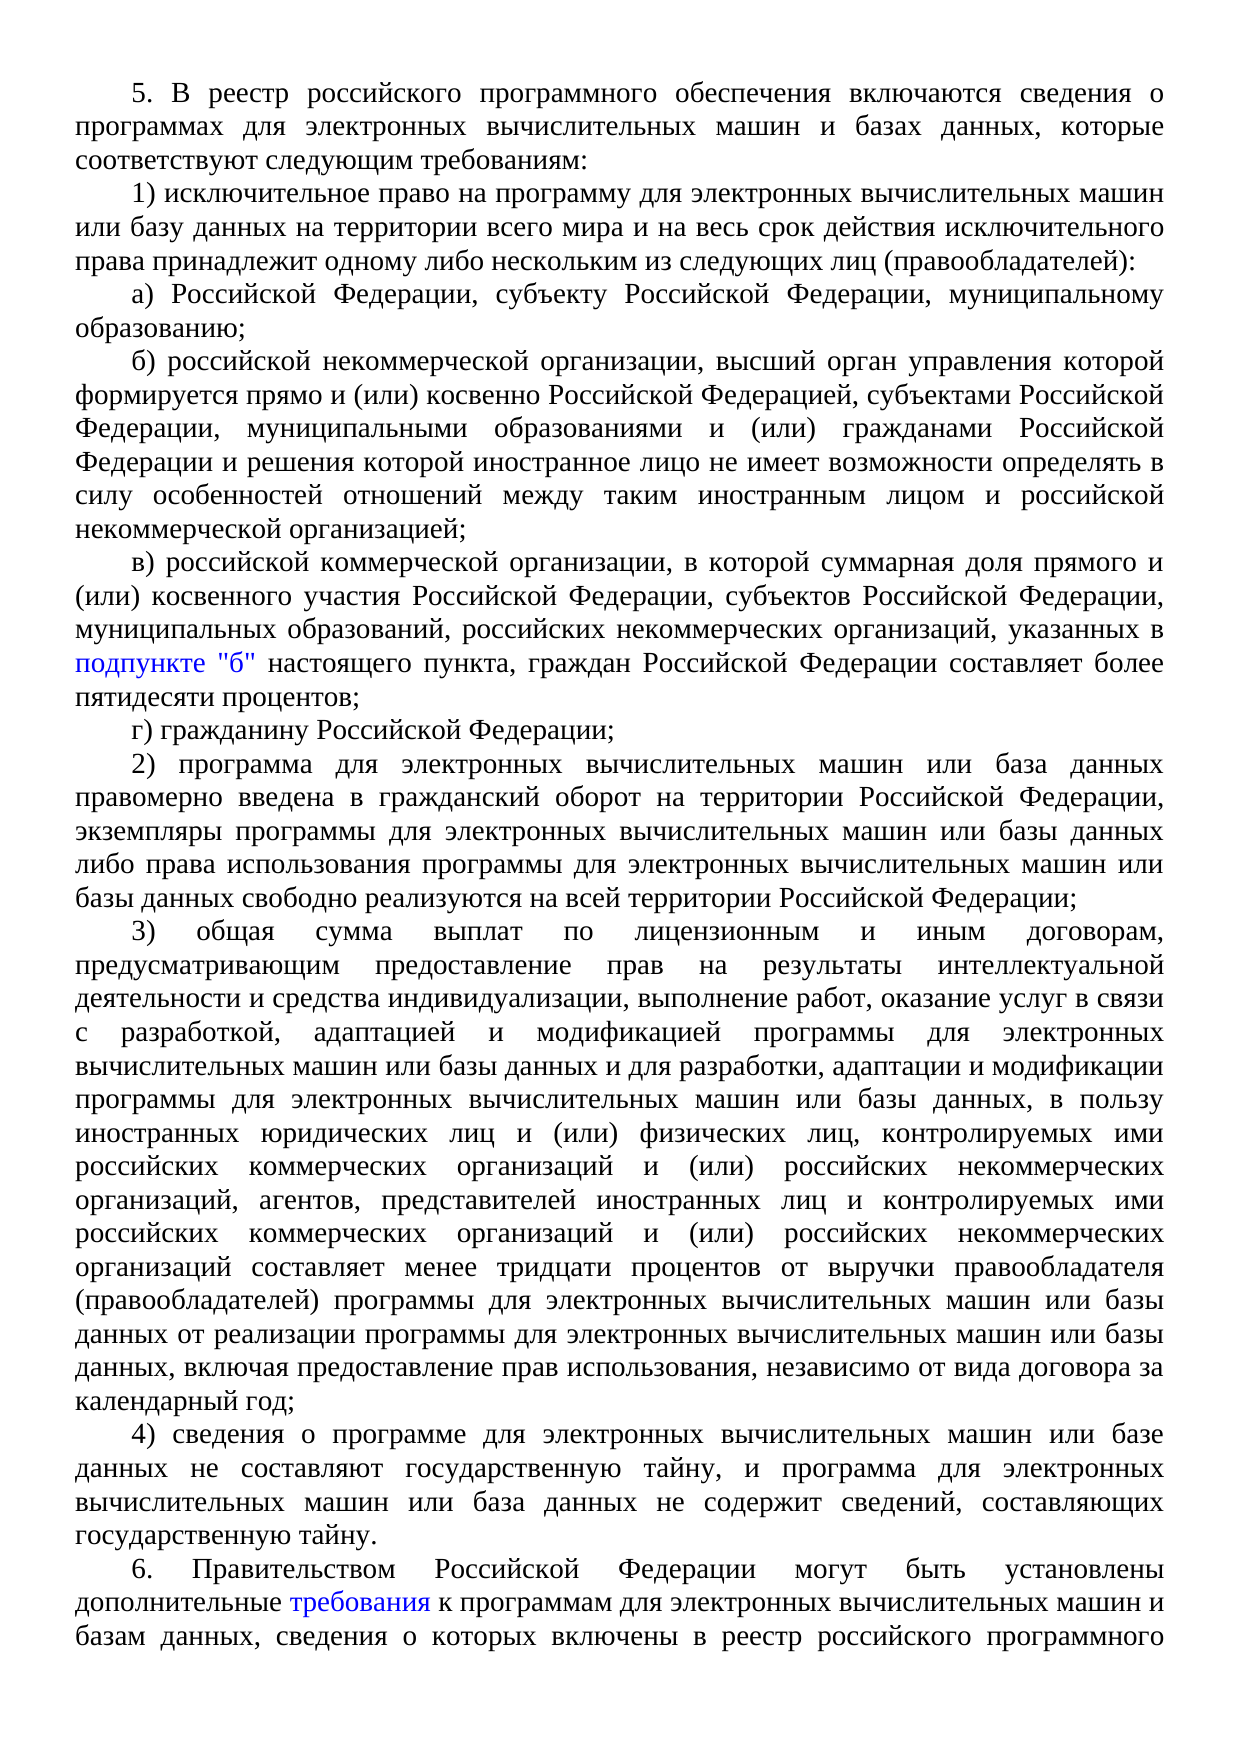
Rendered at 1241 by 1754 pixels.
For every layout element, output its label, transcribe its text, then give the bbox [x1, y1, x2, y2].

text г) гражданину Российской Федерации; [75, 712, 1165, 746]
text в) российской коммерческой организации, в которой суммарная доля прямого и (или) косвенного участия Российской Федерации, субъектов Российской Федерации, муниципальных образований, российских некоммерческих организаций, указанных в подпункте "б" настоящего пункта, граждан Российской Федерации составляет более пятидесяти процентов; [75, 544, 1165, 712]
text б) российской некоммерческой организации, высший орган управления которой формируется прямо и (или) косвенно Российской Федерацией, субъектами Российской Федерации, муниципальными образованиями и (или) гражданами Российской Федерации и решения которой иностранное лицо не имеет возможности определять в силу особенностей отношений между таким иностранным лицом и российской некоммерческой организацией; [75, 343, 1165, 544]
text а) Российской Федерации, субъекту Российской Федерации, муниципальному образованию; [75, 276, 1165, 343]
text 3) общая сумма выплат по лицензионным и иным договорам, предусматривающим предоставление прав на результаты интеллектуальной деятельности и средства индивидуализации, выполнение работ, оказание услуг в связи с разработкой, адаптацией и модификацией программы для электронных вычислительных машин или базы данных и для разработки, адаптации и модификации программы для электронных вычислительных машин или базы данных, в пользу иностранных юридических лиц и (или) физических лиц, контролируемых ими российских коммерческих организаций и (или) российских некоммерческих организаций, агентов, представителей иностранных лиц и контролируемых ими российских коммерческих организаций и (или) российских некоммерческих организаций составляет менее тридцати процентов от выручки правообладателя (правообладателей) программы для электронных вычислительных машин или базы данных от реализации программы для электронных вычислительных машин или базы данных, включая предоставление прав использования, независимо от вида договора за календарный год; [75, 913, 1165, 1417]
text 5. В реестр российского программного обеспечения включаются сведения о программах для электронных вычислительных машин и базах данных, которые соответствуют следующим требованиям: [75, 75, 1165, 176]
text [75, 1551, 1165, 1651]
text 2) программа для электронных вычислительных машин или база данных правомерно введена в гражданский оборот на территории Российской Федерации, экземпляры программы для электронных вычислительных машин или базы данных либо права использования программы для электронных вычислительных машин или базы данных свободно реализуются на всей территории Российской Федерации; [75, 746, 1165, 913]
text 1) исключительное право на программу для электронных вычислительных машин или базу данных на территории всего мира и на весь срок действия исключительного права принадлежит одному либо нескольким из следующих лиц (правообладателей): [75, 176, 1165, 276]
text 4) сведения о программе для электронных вычислительных машин или базе данных не составляют государственную тайну, и программа для электронных вычислительных машин или база данных не содержит сведений, составляющих государственную тайну. [75, 1417, 1165, 1551]
